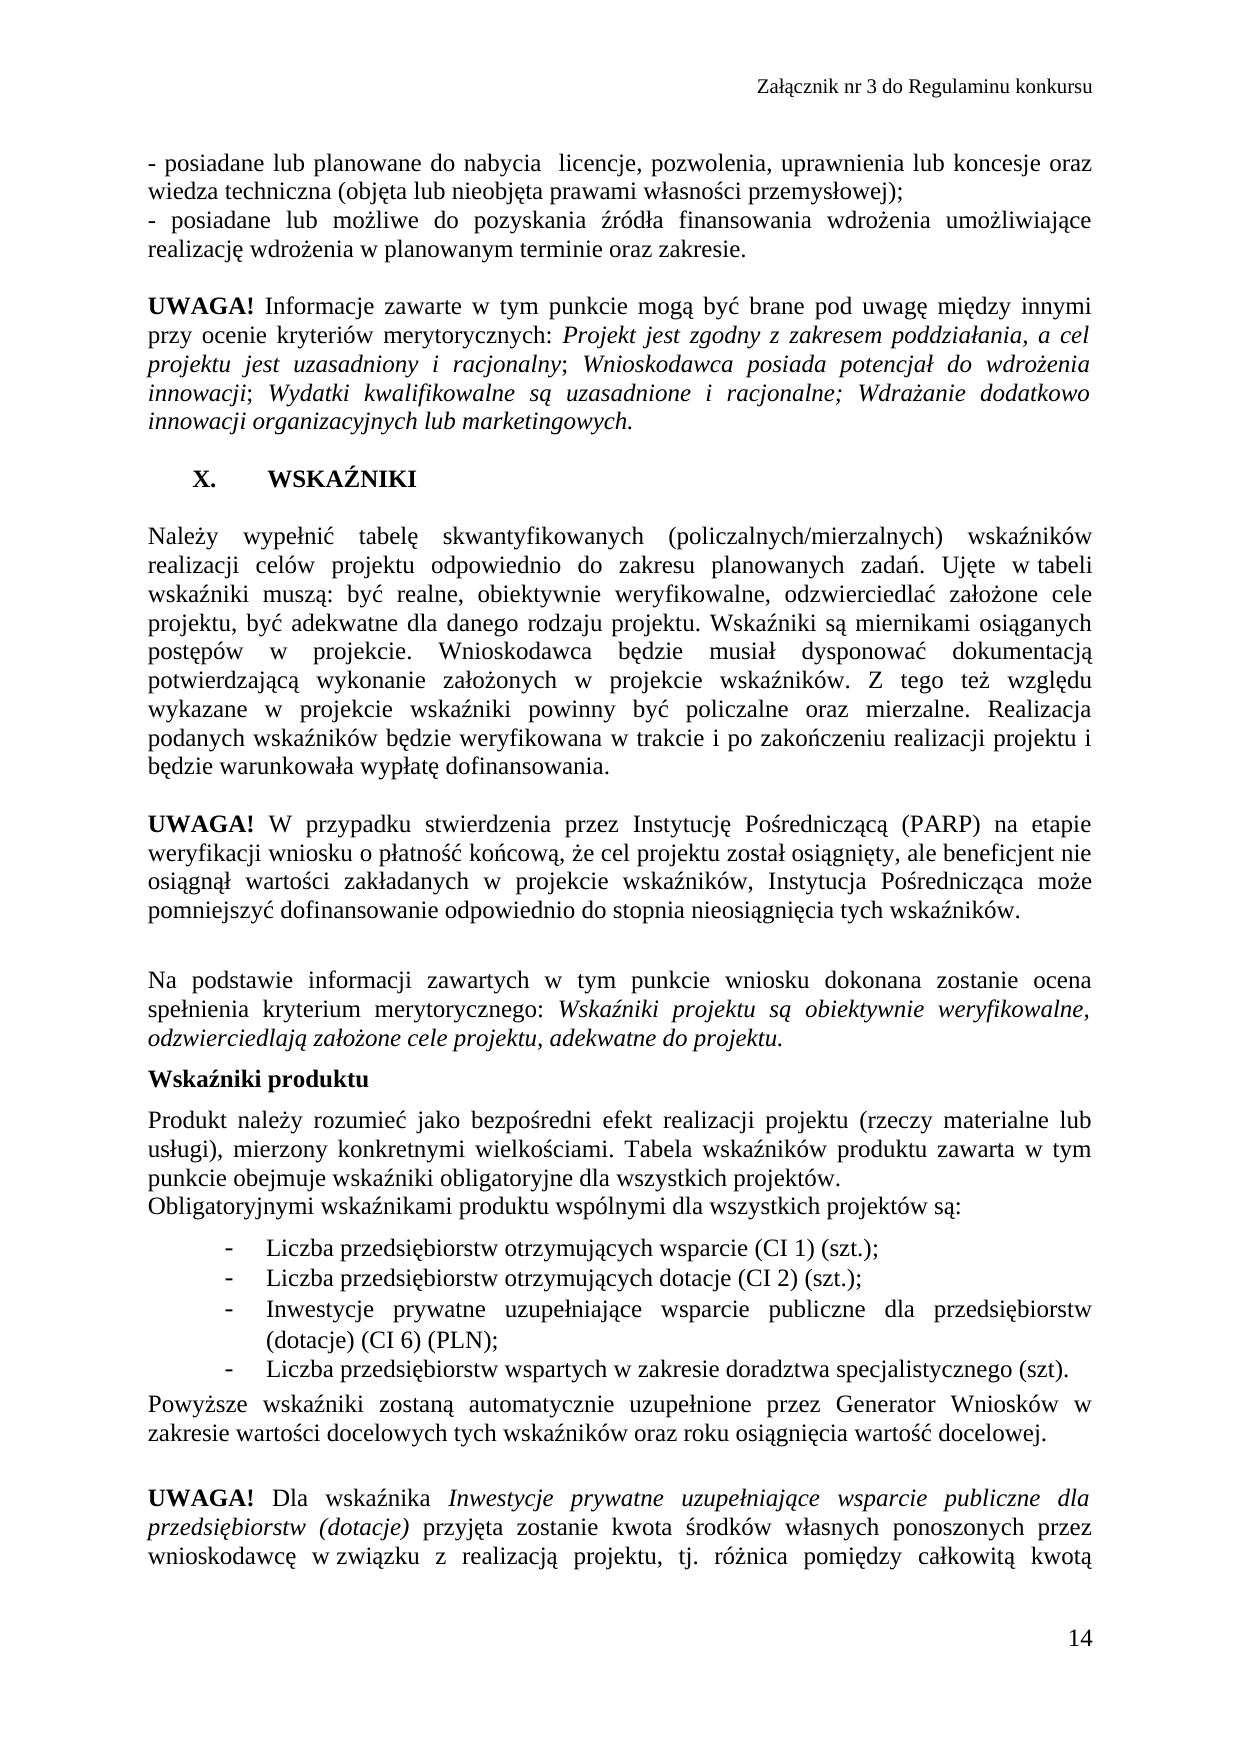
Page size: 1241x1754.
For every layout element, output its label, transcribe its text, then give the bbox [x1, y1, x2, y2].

list Liczba przedsiębiorstw wspartych w zakresie doradztwa specjalistycznego (szt). [221, 1354, 1093, 1385]
list Liczba przedsiębiorstw otrzymujących dotacje (CI 2) (szt.); [221, 1263, 1093, 1294]
list Liczba przedsiębiorstw otrzymujących wsparcie (CI 1) (szt.); [221, 1233, 1093, 1263]
text Na podstawie informacji zawartych w tym punkcie wniosku dokonana zostanie ocena spełnienia kryterium merytorycznego: Wskaźniki projektu są obiektywnie weryfikowalne, odzwierciedlają założone cele projektu, adekwatne do projektu. [148, 965, 1093, 1051]
text Produkt należy rozumieć jako bezpośredni efekt realizacji projektu (rzeczy materialne lub usługi), mierzony konkretnymi wielkościami. Tabela wskaźników produktu zawarta w tym punkcie obejmuje wskaźniki obligatoryjne dla wszystkich projektów. [148, 1105, 1093, 1191]
text Obligatoryjnymi wskaźnikami produktu wspólnymi dla wszystkich projektów są: [148, 1191, 1093, 1220]
text Wskaźniki produktu [148, 1064, 1093, 1093]
list WSKAŹNIKI [192, 464, 1093, 493]
list Inwestycje prywatne uzupełniające wsparcie publiczne dla przedsiębiorstw (dotacje) (CI 6) (PLN); [221, 1294, 1093, 1354]
text - posiadane lub planowane do nabycia licencje, pozwolenia, uprawnienia lub koncesje oraz wiedza techniczna (objęta lub nieobjęta prawami własności przemysłowej); [148, 148, 1093, 205]
text Należy wypełnić tabelę skwantyfikowanych (policzalnych/mierzalnych) wskaźników realizacji celów projektu odpowiednio do zakresu planowanych zadań. Ujęte w tabeli wskaźniki muszą: być realne, obiektywnie weryfikowalne, odzwierciedlać założone cele projektu, być adekwatne dla danego rodzaju projektu. Wskaźniki są miernikami osiąganych postępów w projekcie. Wnioskodawca będzie musiał dysponować dokumentacją potwierdzającą wykonanie założonych w projekcie wskaźników. Z tego też względu wykazane w projekcie wskaźniki powinny być policzalne oraz mierzalne. Realizacja podanych wskaźników będzie weryfikowana w trakcie i po zakończeniu realizacji projektu i będzie warunkowała wypłatę dofinansowania. [148, 521, 1093, 780]
text Powyższe wskaźniki zostaną automatycznie uzupełnione przez Generator Wniosków w zakresie wartości docelowych tych wskaźników oraz roku osiągnięcia wartość docelowej. [148, 1389, 1093, 1446]
text - posiadane lub możliwe do pozyskania źródła finansowania wdrożenia umożliwiające realizację wdrożenia w planowanym terminie oraz zakresie. [148, 205, 1093, 263]
text UWAGA! Informacje zawarte w tym punkcie mogą być brane pod uwagę między innymi przy ocenie kryteriów merytorycznych: Projekt jest zgodny z zakresem poddziałania, a cel projektu jest uzasadniony i racjonalny; Wnioskodawca posiada potencjał do wdrożenia innowacji; Wydatki kwalifikowalne są uzasadnione i racjonalne; Wdrażanie dodatkowo innowacji organizacyjnych lub marketingowych. [148, 291, 1093, 435]
text UWAGA! W przypadku stwierdzenia przez Instytucję Pośredniczącą (PARP) na etapie weryfikacji wniosku o płatność końcową, że cel projektu został osiągnięty, ale beneficjent nie osiągnął wartości zakładanych w projekcie wskaźników, Instytucja Pośrednicząca może pomniejszyć dofinansowanie odpowiednio do stopnia nieosiągnięcia tych wskaźników. [148, 809, 1093, 924]
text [148, 1483, 1093, 1570]
